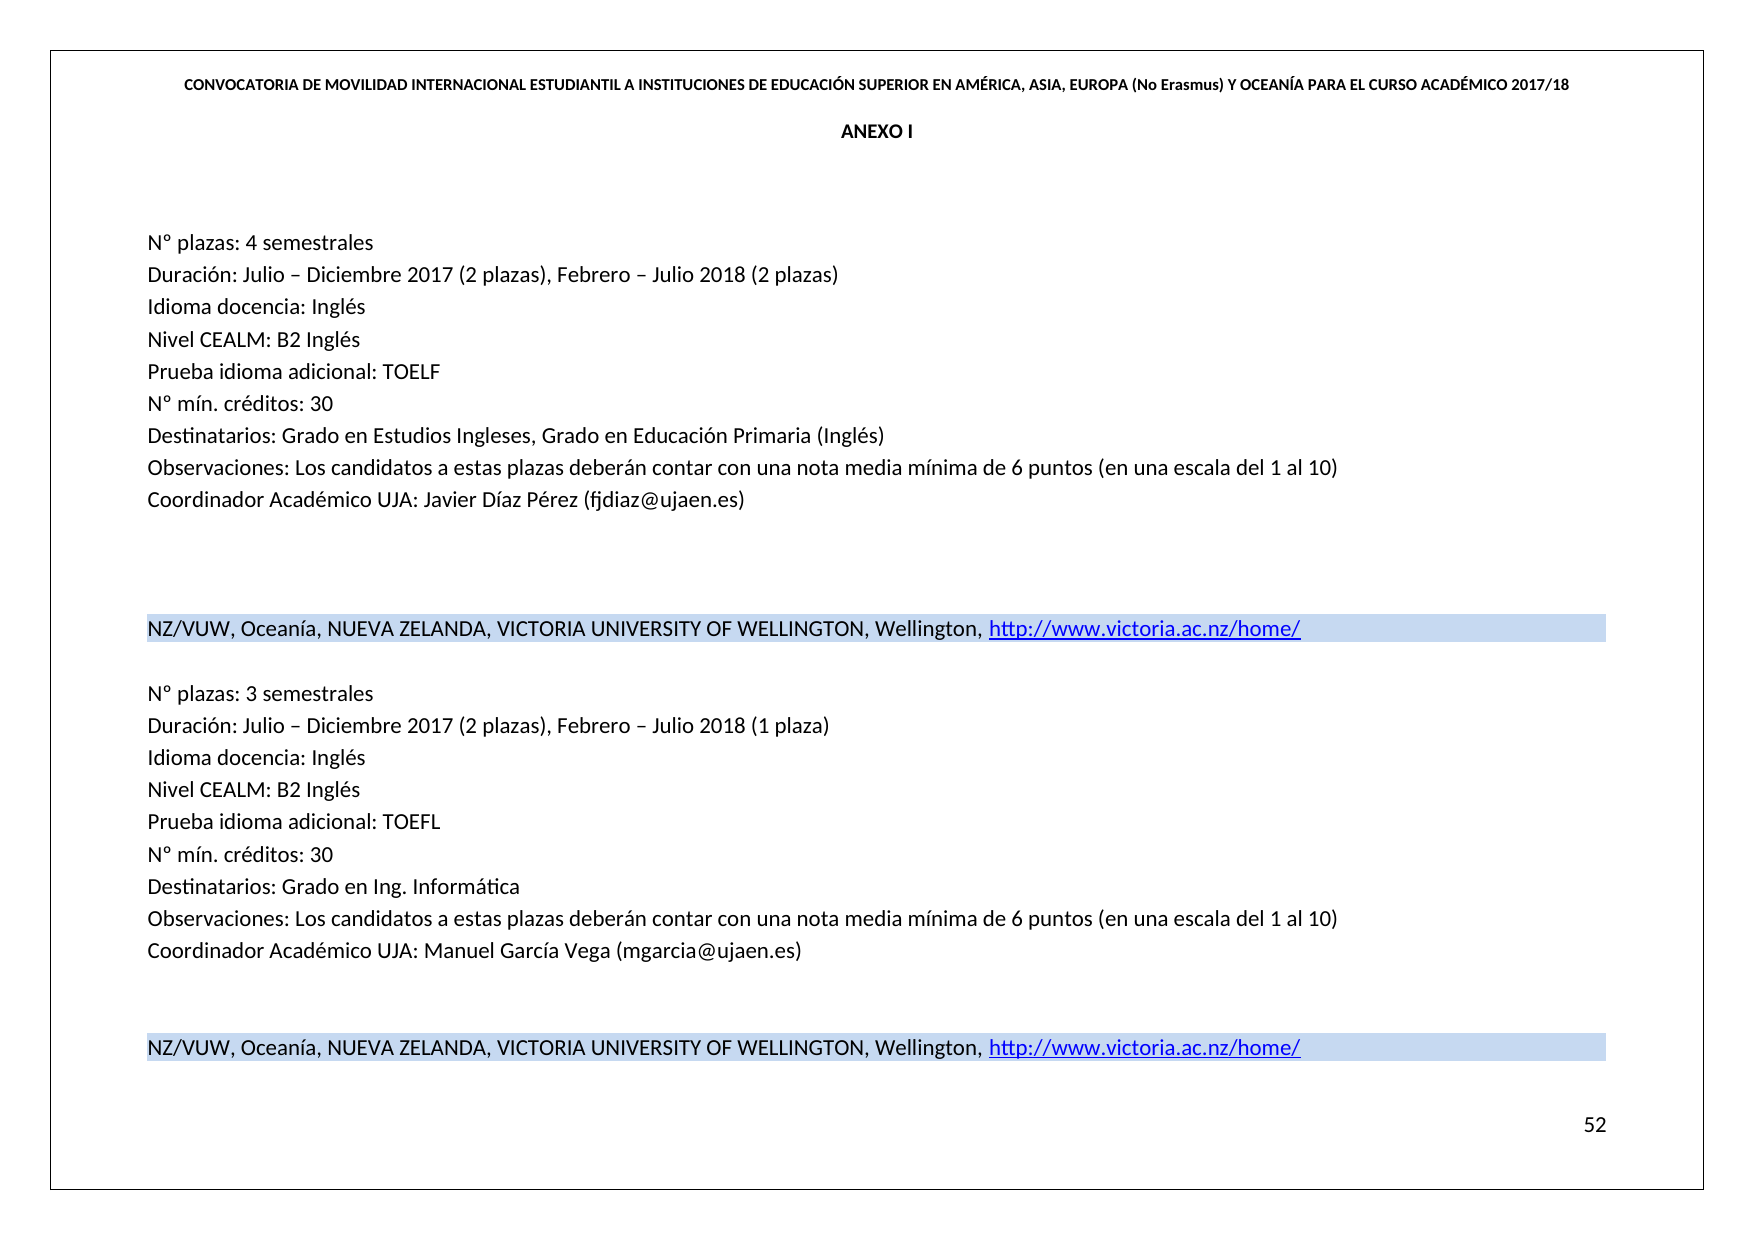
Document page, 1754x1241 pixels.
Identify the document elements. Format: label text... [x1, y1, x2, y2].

text Nº plazas: 3 semestrales [147, 679, 1606, 707]
text NZ/VUW, Oceanía, NUEVA ZELANDA, VICTORIA UNIVERSITY OF WELLINGTON, Wellington, http://www.victoria.ac.nz/home/ [147, 614, 1606, 642]
text Coordinador Académico UJA: Manuel García Vega (mgarcia@ujaen.es) [147, 936, 1606, 964]
text Nº plazas: 4 semestrales [147, 228, 1606, 256]
text Idioma docencia: Inglés [147, 292, 1606, 321]
text Idioma docencia: Inglés [147, 743, 1606, 771]
text Observaciones: Los candidatos a estas plazas deberán contar con una nota media mínima de 6 puntos (en una escala del 1 al 10) [147, 453, 1606, 481]
text Observaciones: Los candidatos a estas plazas deberán contar con una nota media mínima de 6 puntos (en una escala del 1 al 10) [147, 904, 1606, 932]
text Prueba idioma adicional: TOEFL [147, 807, 1606, 836]
text Nivel CEALM: B2 Inglés [147, 325, 1606, 353]
text Duración: Julio – Diciembre 2017 (2 plazas), Febrero – Julio 2018 (2 plazas) [147, 260, 1606, 288]
text Nº mín. créditos: 30 [147, 389, 1606, 417]
text Destinatarios: Grado en Estudios Ingleses, Grado en Educación Primaria (Inglés) [147, 421, 1606, 449]
text Nº mín. créditos: 30 [147, 840, 1606, 868]
text Destinatarios: Grado en Ing. Informática [147, 872, 1606, 900]
text NZ/VUW, Oceanía, NUEVA ZELANDA, VICTORIA UNIVERSITY OF WELLINGTON, Wellington, http://www.victoria.ac.nz/home/ [147, 1033, 1606, 1061]
text Duración: Julio – Diciembre 2017 (2 plazas), Febrero – Julio 2018 (1 plaza) [147, 711, 1606, 739]
text Coordinador Académico UJA: Javier Díaz Pérez (fjdiaz@ujaen.es) [147, 486, 1606, 514]
text Nivel CEALM: B2 Inglés [147, 775, 1606, 803]
text Prueba idioma adicional: TOELF [147, 357, 1606, 385]
